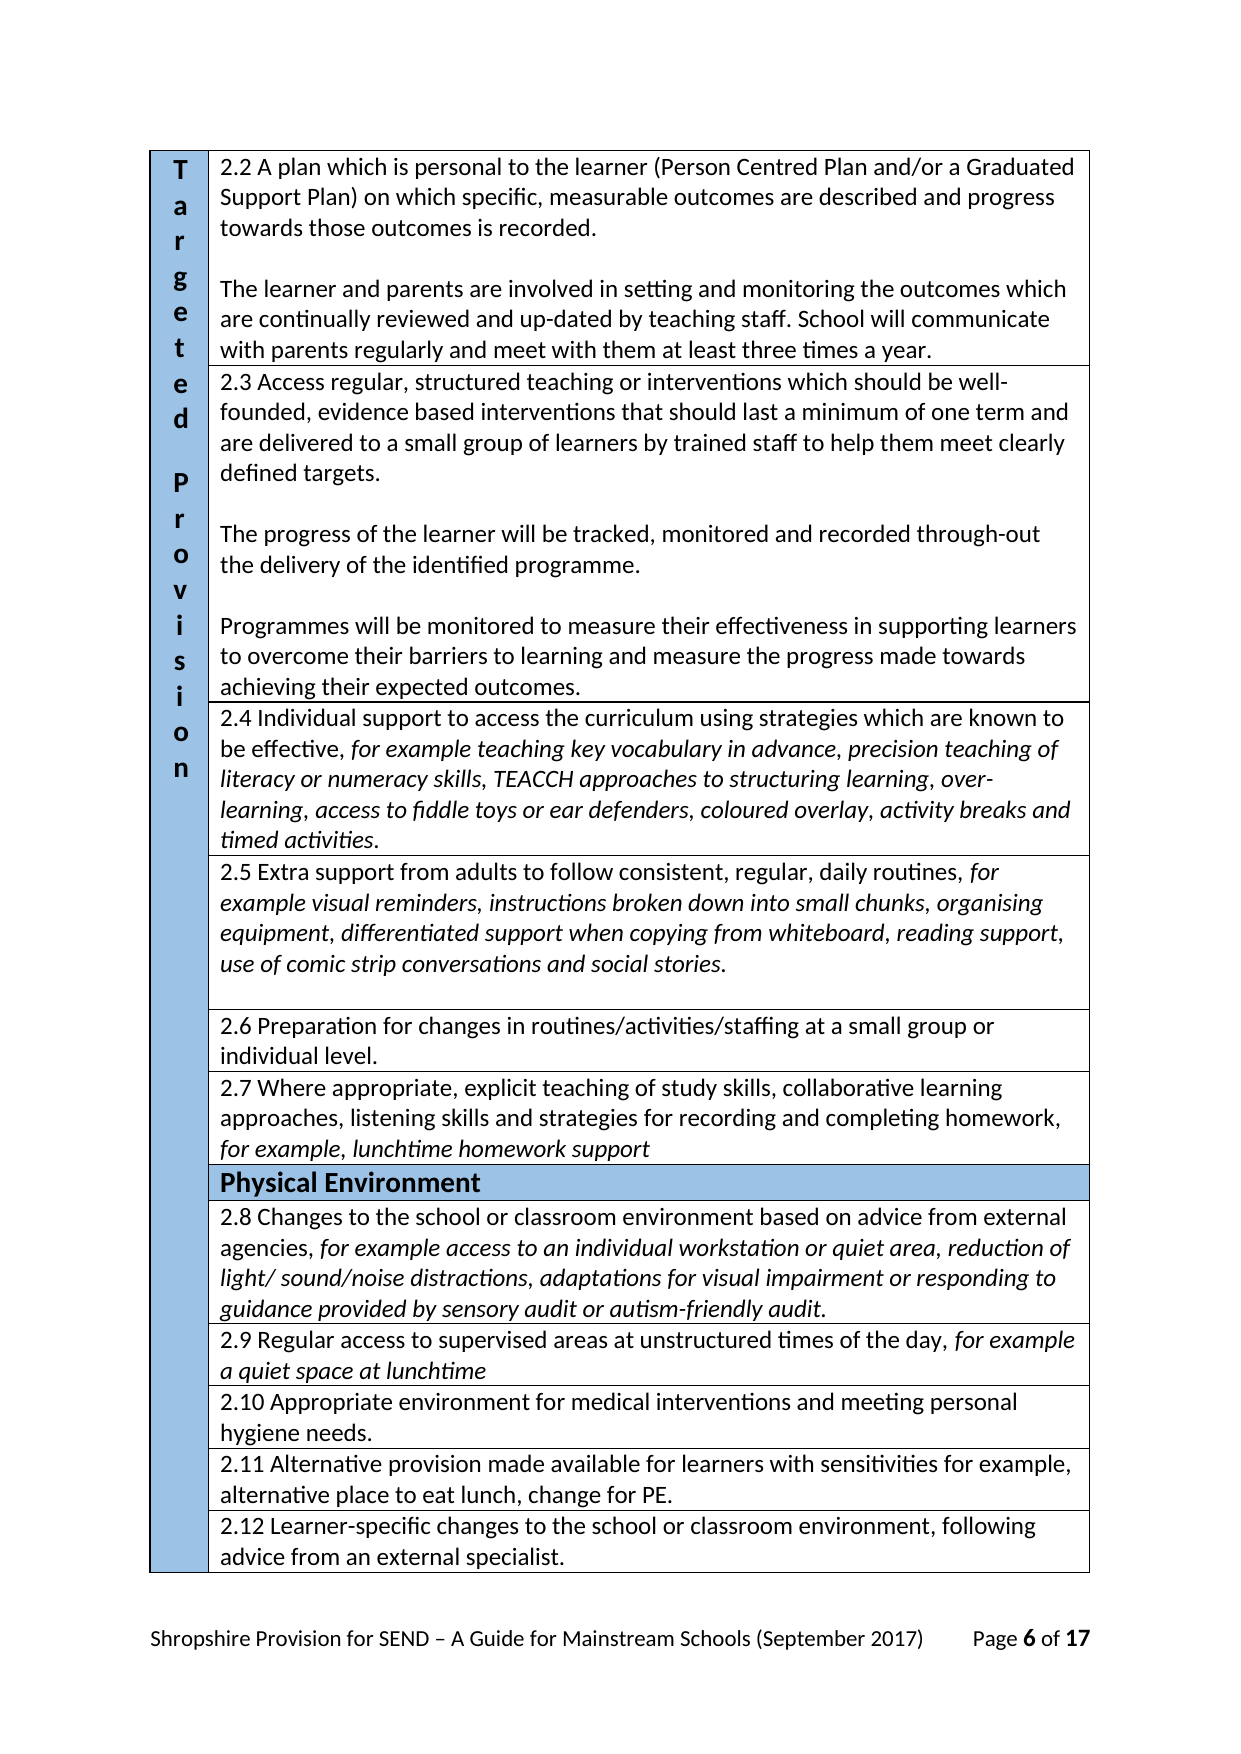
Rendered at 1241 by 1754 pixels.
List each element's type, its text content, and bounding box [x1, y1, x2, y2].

table_cell Physical Environment [209, 1165, 1089, 1200]
table_cell 2.9 Regular access to supervised areas at unstructured times of the day, for example a quiet space at lunchtime [209, 1324, 1089, 1385]
table_cell 2.2 A plan which is personal to the learner (Person Centred Plan and/or a Graduated Support Plan) on which specific, measurable outcomes are described and progress towards those outcomes is recorded. The learner and parents are involved in setting and monitoring the outcomes which are continually reviewed and up-dated by teaching staff. School will communicate with parents regularly and meet with them at least three times a year. [209, 151, 1089, 365]
table_cell 2.8 Changes to the school or classroom environment based on advice from external agencies, for example access to an individual workstation or quiet area, reduction of light/ sound/noise distractions, adaptations for visual impairment or responding to guidance provided by sensory audit or autism-friendly audit. [209, 1201, 1089, 1323]
table_cell 2.3 Access regular, structured teaching or interventions which should be well-founded, evidence based interventions that should last a minimum of one term and are delivered to a small group of learners by trained staff to help them meet clearly defined targets. The progress of the learner will be tracked, monitored and recorded through-out the delivery of the identified programme. Programmes will be monitored to measure their effectiveness in supporting learners to overcome their barriers to learning and measure the progress made towards achieving their expected outcomes. [209, 366, 1089, 701]
table_cell 2.10 Appropriate environment for medical interventions and meeting personal hygiene needs. [209, 1386, 1089, 1447]
table_cell 2.11 Alternative provision made available for learners with sensitivities for example, alternative place to eat lunch, change for PE. [209, 1449, 1089, 1509]
table_cell 2.12 Learner-specific changes to the school or classroom environment, following advice from an external specialist. [209, 1511, 1089, 1572]
table_cell 2.7 Where appropriate, explicit teaching of study skills, collaborative learning approaches, listening skills and strategies for recording and completing homework, for example, lunchtime homework support [209, 1072, 1089, 1163]
table_cell 2.5 Extra support from adults to follow consistent, regular, daily routines, for example visual reminders, instructions broken down into small chunks, organising equipment, differentiated support when copying from whiteboard, reading support, use of comic strip conversations and social stories. [209, 856, 1089, 1009]
table_cell 2.4 Individual support to access the curriculum using strategies which are known to be effective, for example teaching key vocabulary in advance, precision teaching of literacy or numeracy skills, TEACCH approaches to structuring learning, over-learning, access to fiddle toys or ear defenders, coloured overlay, activity breaks and timed activities. [209, 703, 1089, 855]
table_cell 2.6 Preparation for changes in routines/activities/staffing at a small group or individual level. [209, 1010, 1089, 1071]
